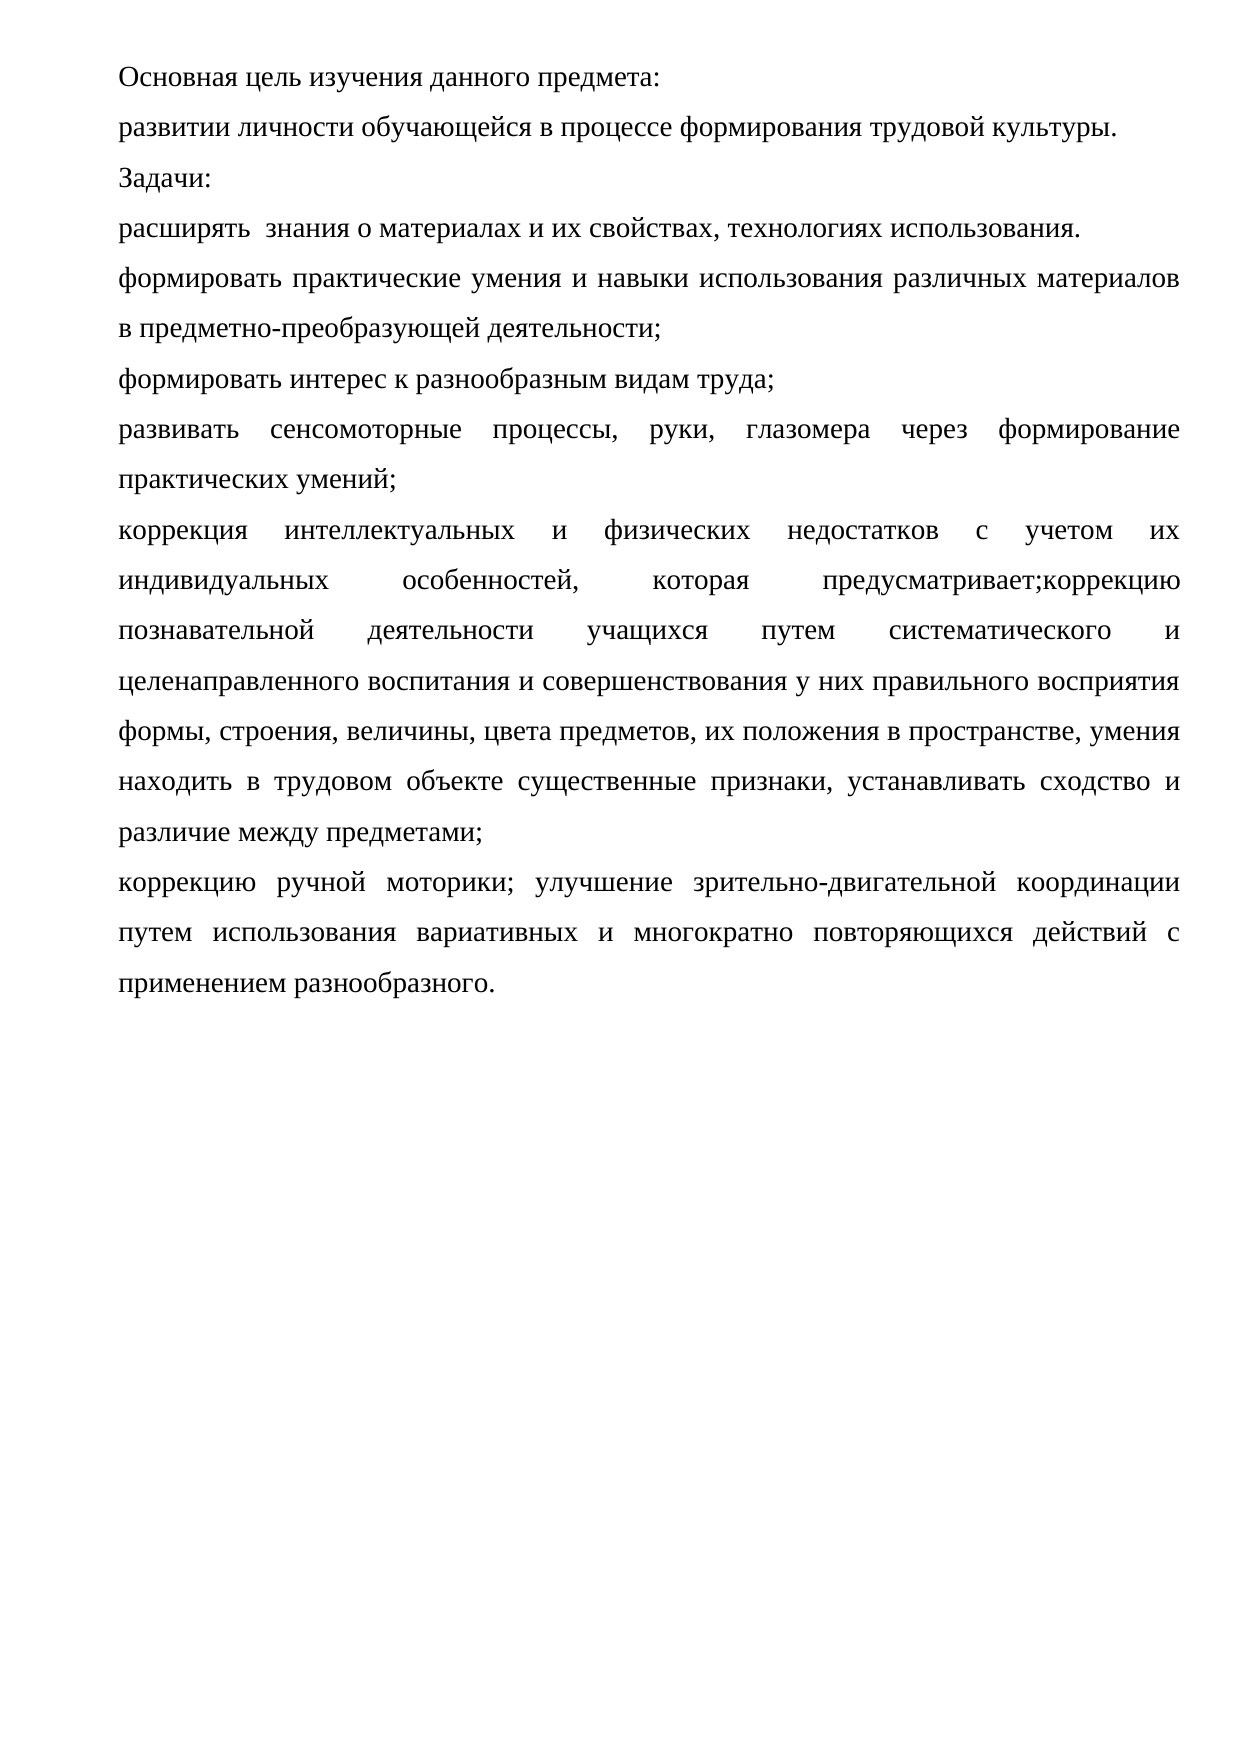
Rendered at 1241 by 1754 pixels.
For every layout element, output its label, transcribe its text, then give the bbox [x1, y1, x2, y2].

text коррекцию ручной моторики; улучшение зрительно-двигательной координации путем использования вариативных и многократно повторяющихся действий с применением разнообразного. [118, 864, 1181, 998]
text расширять знания о материалах и их свойствах, технологиях использования. [118, 210, 1181, 243]
text коррекция интеллектуальных и физических недостатков с учетом их индивидуальных особенностей, которая предусматривает;коррекцию познавательной деятельности учащихся путем систематического и целенаправленного воспитания и совершенствования у них правильного восприятия формы, строения, величины, цвета предметов, их положения в пространстве, умения находить в трудовом объекте существенные признаки, устанавливать сходство и различие между предметами; [118, 512, 1181, 847]
text Задачи: [118, 160, 1181, 193]
text формировать практические умения и навыки использования различных материалов в предметно-преобразующей деятельности; [118, 260, 1181, 344]
text развивать сенсомоторные процессы, руки, глазомера через формирование практических умений; [118, 411, 1181, 495]
text формировать интерес к разнообразным видам труда; [118, 361, 1181, 394]
text Основная цель изучения данного предмета: [118, 59, 1181, 93]
text развитии личности обучающейся в процессе формирования трудовой культуры. [118, 109, 1181, 143]
